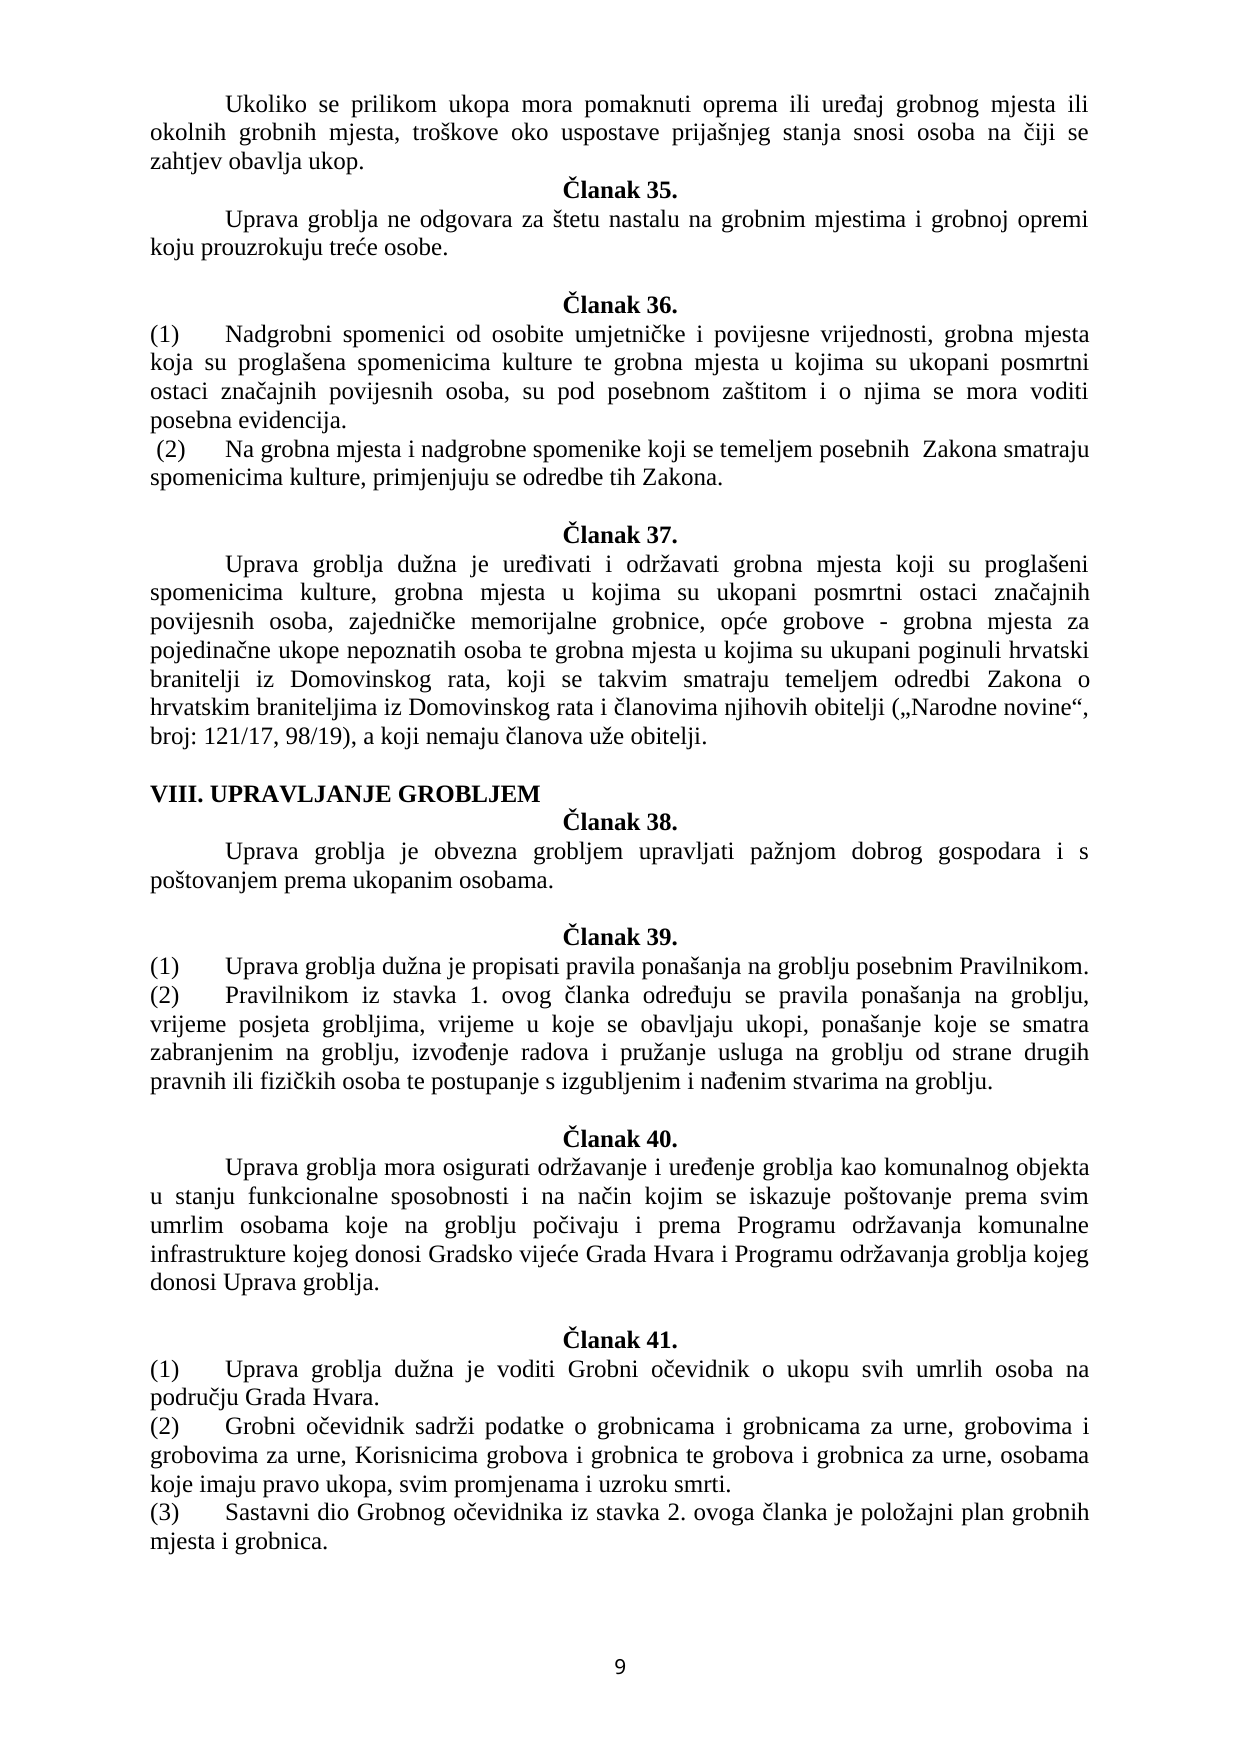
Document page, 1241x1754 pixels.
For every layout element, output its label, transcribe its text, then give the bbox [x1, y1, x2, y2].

text (2) Grobni očevidnik sadrži podatke o grobnicama i grobnicama za urne, grobovima i grobovima za urne, Korisnicima grobova i grobnica te grobova i grobnica za urne, osobama koje imaju pravo ukopa, svim promjenama i uzroku smrti. [150, 1411, 1090, 1497]
text (3) Sastavni dio Grobnog očevidnika iz stavka 2. ovoga članka je položajni plan grobnih mjesta i grobnica. [150, 1497, 1090, 1555]
text Članak 39. [150, 922, 1090, 951]
text Uprava groblja je obvezna grobljem upravljati pažnjom dobrog gospodara i s poštovanjem prema ukopanim osobama. [150, 836, 1090, 894]
text Uprava groblja dužna je uređivati i održavati grobna mjesta koji su proglašeni spomenicima kulture, grobna mjesta u kojima su ukopani posmrtni ostaci značajnih povijesnih osoba, zajedničke memorijalne grobnice, opće grobove - grobna mjesta za pojedinačne ukope nepoznatih osoba te grobna mjesta u kojima su ukupani poginuli hrvatski branitelji iz Domovinskog rata, koji se takvim smatraju temeljem odredbi Zakona o hrvatskim braniteljima iz Domovinskog rata i članovima njihovih obitelji („Narodne novine“, broj: 121/17, 98/19), a koji nemaju članova uže obitelji. [150, 549, 1090, 750]
text (2) Pravilnikom iz stavka 1. ovog članka određuju se pravila ponašanja na groblju, vrijeme posjeta grobljima, vrijeme u koje se obavljaju ukopi, ponašanje koje se smatra zabranjenim na groblju, izvođenje radova i pružanje usluga na groblju od strane drugih pravnih ili fizičkih osoba te postupanje s izgubljenim i nađenim stvarima na groblju. [150, 980, 1090, 1095]
text Članak 40. [150, 1124, 1090, 1152]
text VIII. UPRAVLJANJE GROBLJEM [150, 779, 1090, 807]
text Članak 41. [150, 1325, 1090, 1354]
text (1) Uprava groblja dužna je propisati pravila ponašanja na groblju posebnim Pravilnikom. [150, 951, 1090, 980]
text Uprava groblja mora osigurati održavanje i uređenje groblja kao komunalnog objekta u stanju funkcionalne sposobnosti i na način kojim se iskazuje poštovanje prema svim umrlim osobama koje na groblju počivaju i prema Programu održavanja komunalne infrastrukture kojeg donosi Gradsko vijeće Grada Hvara i Programu održavanja groblja kojeg donosi Uprava groblja. [150, 1152, 1090, 1296]
text Članak 38. [150, 807, 1090, 836]
text (2) Na grobna mjesta i nadgrobne spomenike koji se temeljem posebnih Zakona smatraju spomenicima kulture, primjenjuju se odredbe tih Zakona. [150, 434, 1090, 491]
text Članak 36. [150, 290, 1090, 319]
text Članak 37. [150, 520, 1090, 549]
text Ukoliko se prilikom ukopa mora pomaknuti oprema ili uređaj grobnog mjesta ili okolnih grobnih mjesta, troškove oko uspostave prijašnjeg stanja snosi osoba na čiji se zahtjev obavlja ukop. [150, 89, 1090, 175]
text (1) Uprava groblja dužna je voditi Grobni očevidnik o ukopu svih umrlih osoba na području Grada Hvara. [150, 1354, 1090, 1411]
text Članak 35. [150, 175, 1090, 204]
text (1) Nadgrobni spomenici od osobite umjetničke i povijesne vrijednosti, grobna mjesta koja su proglašena spomenicima kulture te grobna mjesta u kojima su ukopani posmrtni ostaci značajnih povijesnih osoba, su pod posebnom zaštitom i o njima se mora voditi posebna evidencija. [150, 319, 1090, 434]
text Uprava groblja ne odgovara za štetu nastalu na grobnim mjestima i grobnoj opremi koju prouzrokuju treće osobe. [150, 204, 1090, 261]
